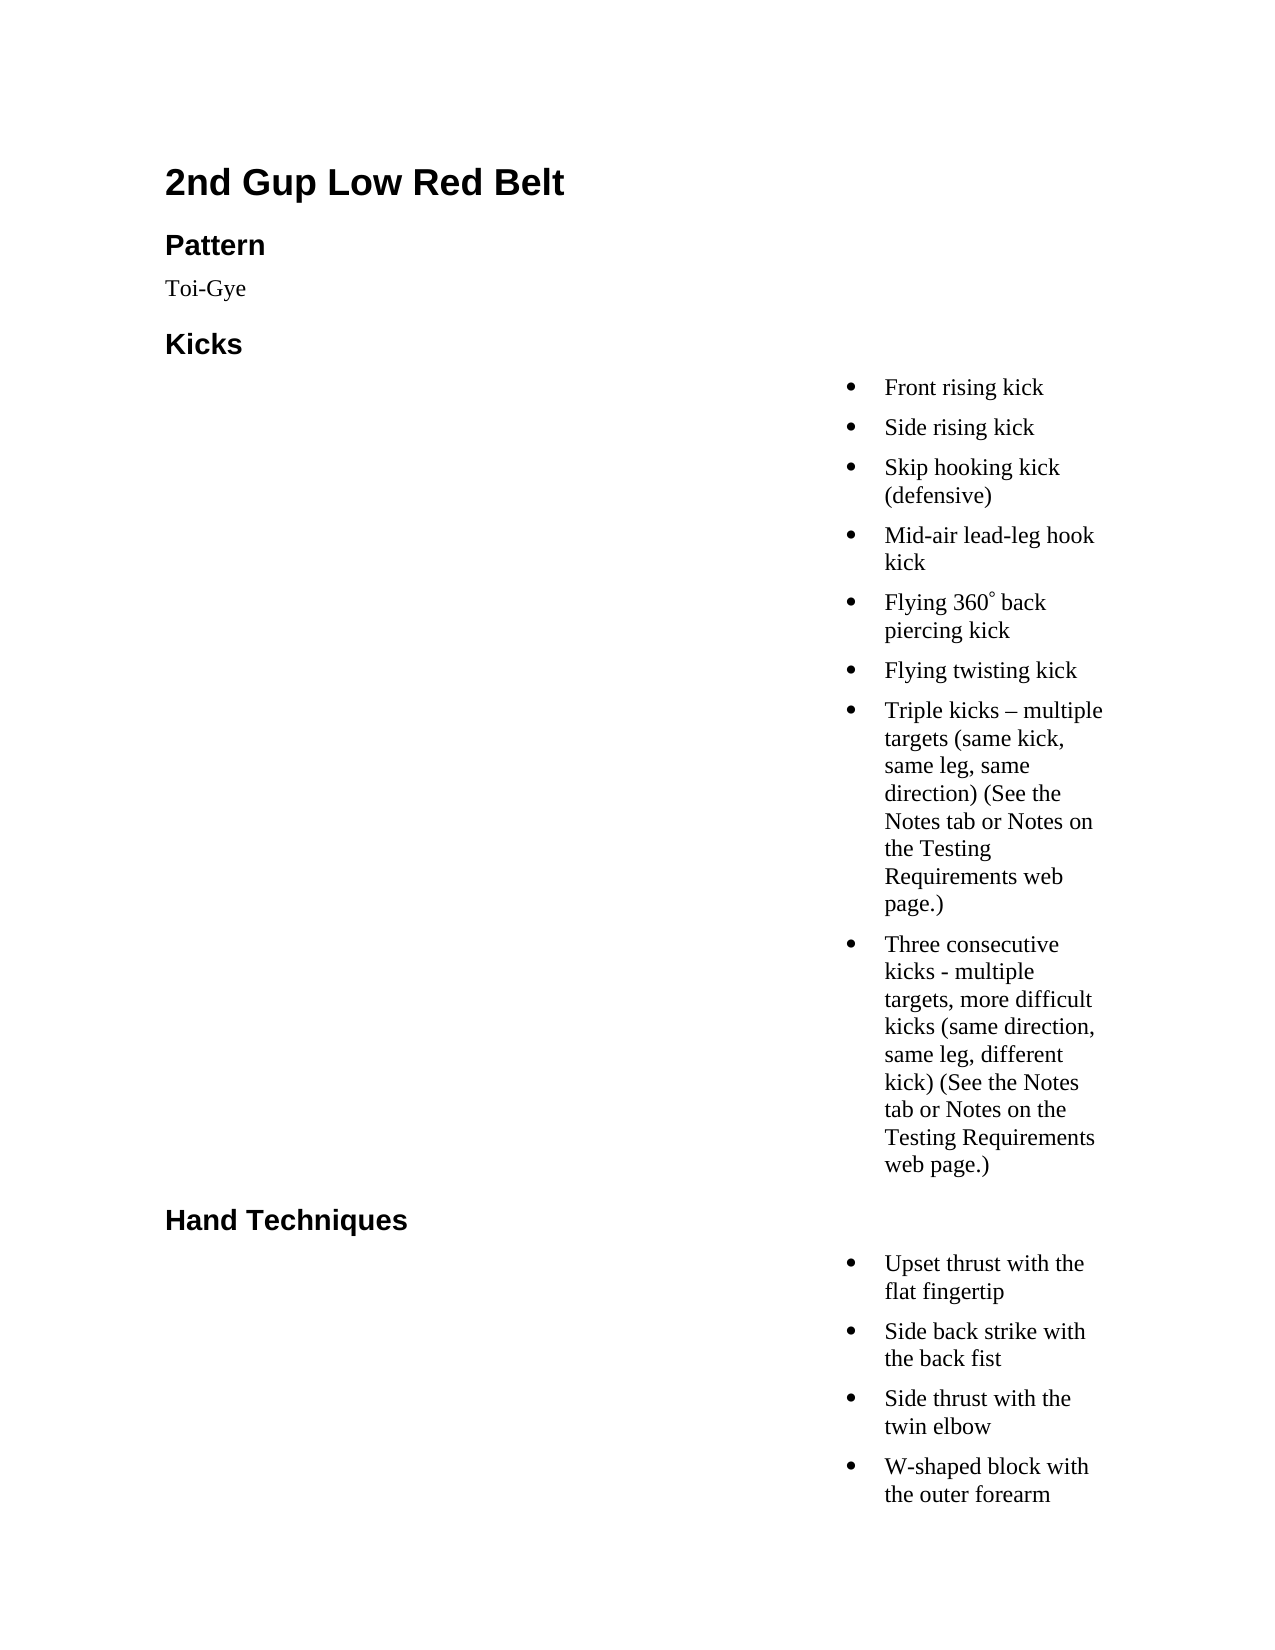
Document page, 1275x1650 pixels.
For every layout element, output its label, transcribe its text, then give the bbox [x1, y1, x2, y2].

text 2nd Gup Low Red Belt [165, 160, 1110, 203]
list Upset thrust with the flat fingertip [847, 1249, 1110, 1304]
list Three consecutive kicks - multiple targets, more difficult kicks (same direction, same leg, different kick) (See the Notes tab or Notes on the Testing Requirements web page.) [847, 929, 1110, 1178]
text Kicks [165, 327, 1110, 360]
text Pattern [165, 228, 1110, 262]
list Mid-air lead-leg hook kick [847, 521, 1110, 576]
list W-shaped block with the outer forearm [847, 1452, 1110, 1507]
list Side thrust with the twin elbow [847, 1384, 1110, 1440]
list Front rising kick [847, 373, 1110, 400]
list Side back strike with the back fist [847, 1317, 1110, 1372]
list Side rising kick [847, 413, 1110, 441]
text Toi-Gye [165, 274, 1110, 302]
text Hand Techniques [165, 1203, 1110, 1237]
list Triple kicks – multiple targets (same kick, same leg, same direction) (See the Notes tab or Notes on the Testing Requirements web page.) [847, 696, 1110, 917]
list Flying twisting kick [847, 656, 1110, 684]
list Skip hooking kick (defensive) [847, 453, 1110, 508]
list Flying 360 back piercing kick [847, 588, 1110, 644]
